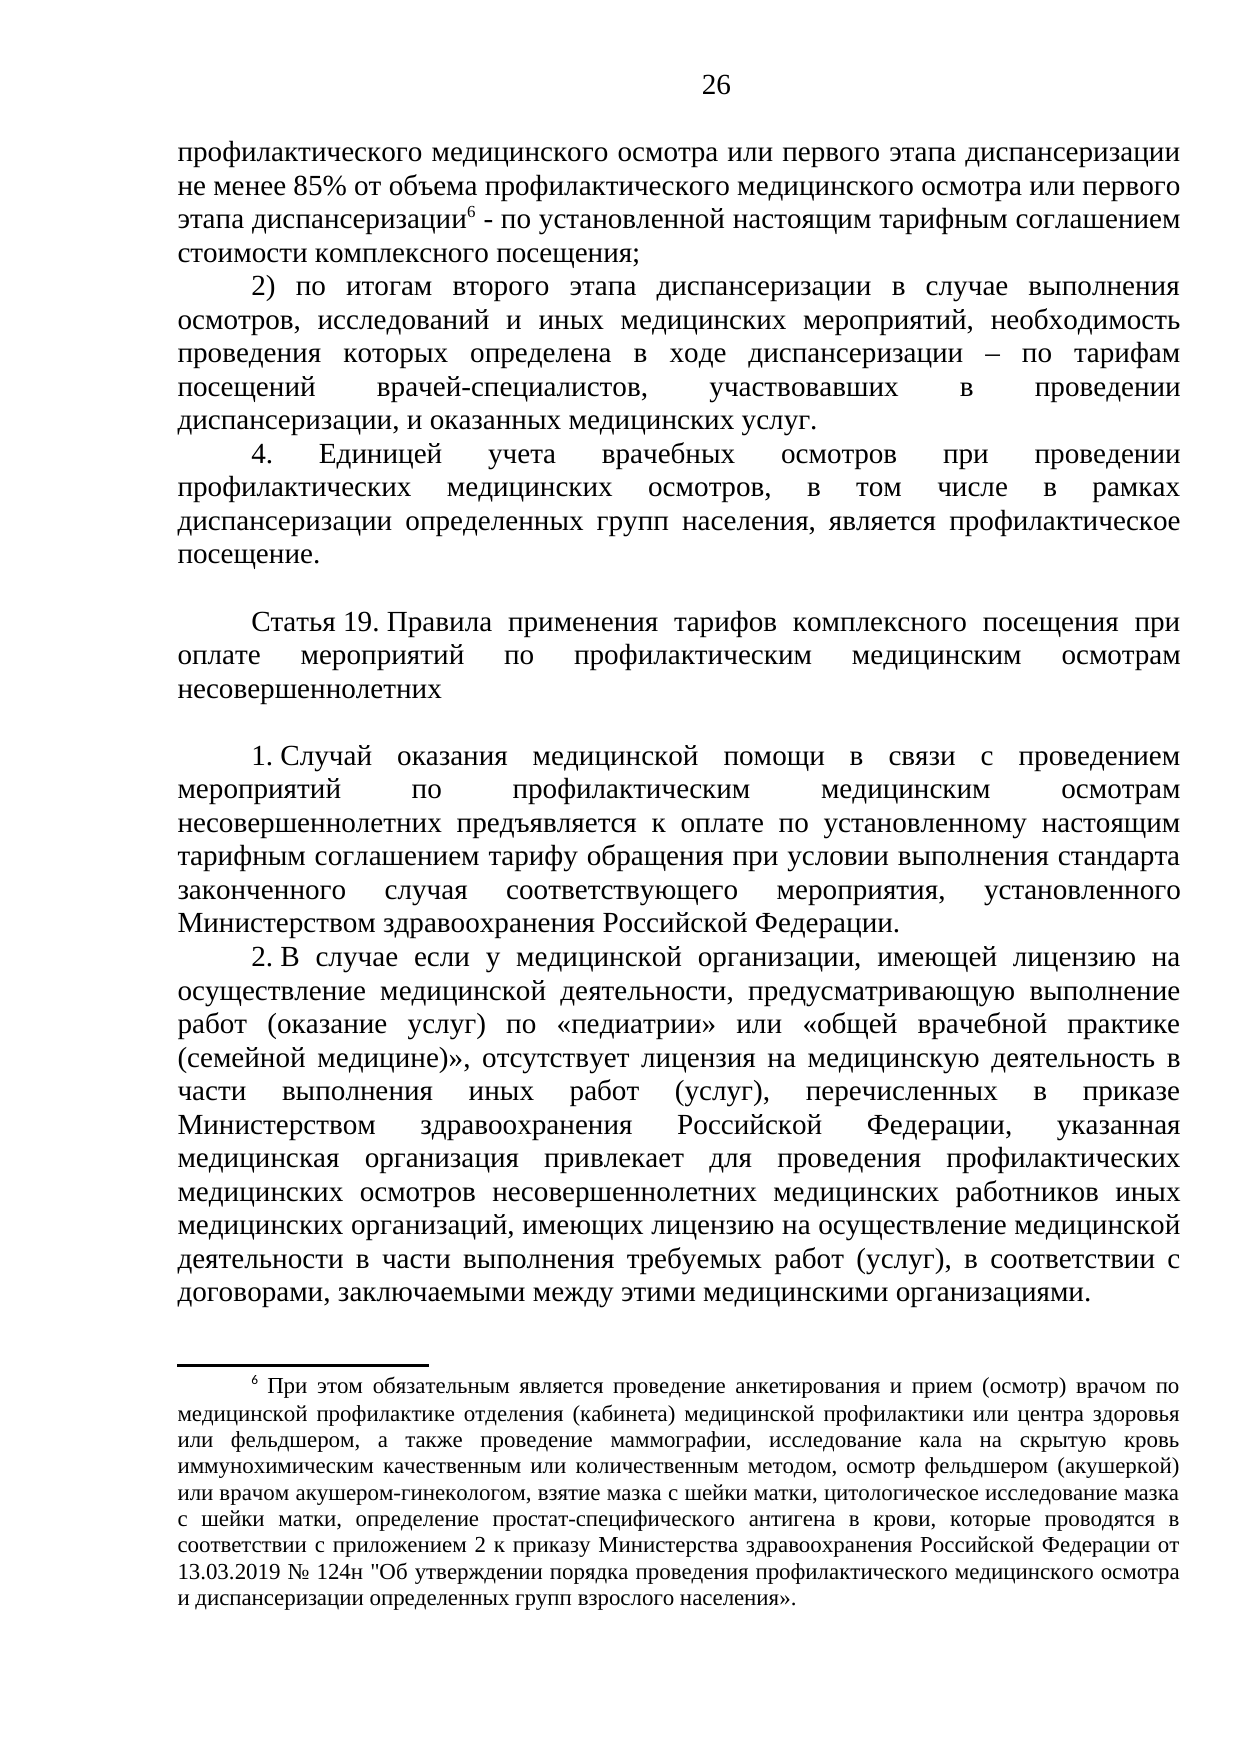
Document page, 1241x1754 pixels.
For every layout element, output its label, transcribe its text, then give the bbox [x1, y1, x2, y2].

text 2) по итогам второго этапа диспансеризации в случае выполнения осмотров, исследований и иных медицинских мероприятий, необходимость проведения которых определена в ходе диспансеризации – по тарифам посещений врачей-специалистов, участвовавших в проведении диспансеризации, и оказанных медицинских услуг. [177, 268, 1181, 436]
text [177, 134, 1181, 268]
text 4. Единицей учета врачебных осмотров при проведении профилактических медицинских осмотров, в том числе в рамках диспансеризации определенных групп населения, является профилактическое посещение. [177, 436, 1181, 570]
text 1. Случай оказания медицинской помощи в связи с проведением мероприятий по профилактическим медицинским осмотрам несовершеннолетних предъявляется к оплате по установленному настоящим тарифным соглашением тарифу обращения при условии выполнения стандарта законченного случая соответствующего мероприятия, установленного Министерством здравоохранения Российской Федерации. [177, 738, 1181, 939]
text 2. В случае если у медицинской организации, имеющей лицензию на осуществление медицинской деятельности, предусматривающую выполнение работ (оказание услуг) по «педиатрии» или «общей врачебной практике (семейной медицине)», отсутствует лицензия на медицинскую деятельность в части выполнения иных работ (услуг), перечисленных в приказе Министерством здравоохранения Российской Федерации, указанная медицинская организация привлекает для проведения профилактических медицинских осмотров несовершеннолетних медицинских работников иных медицинских организаций, имеющих лицензию на осуществление медицинской деятельности в части выполнения требуемых работ (услуг), в соответствии с договорами, заключаемыми между этими медицинскими организациями. [177, 939, 1181, 1308]
text Статья 19. Правила применения тарифов комплексного посещения при оплате мероприятий по профилактическим медицинским осмотрам несовершеннолетних [177, 604, 1181, 704]
